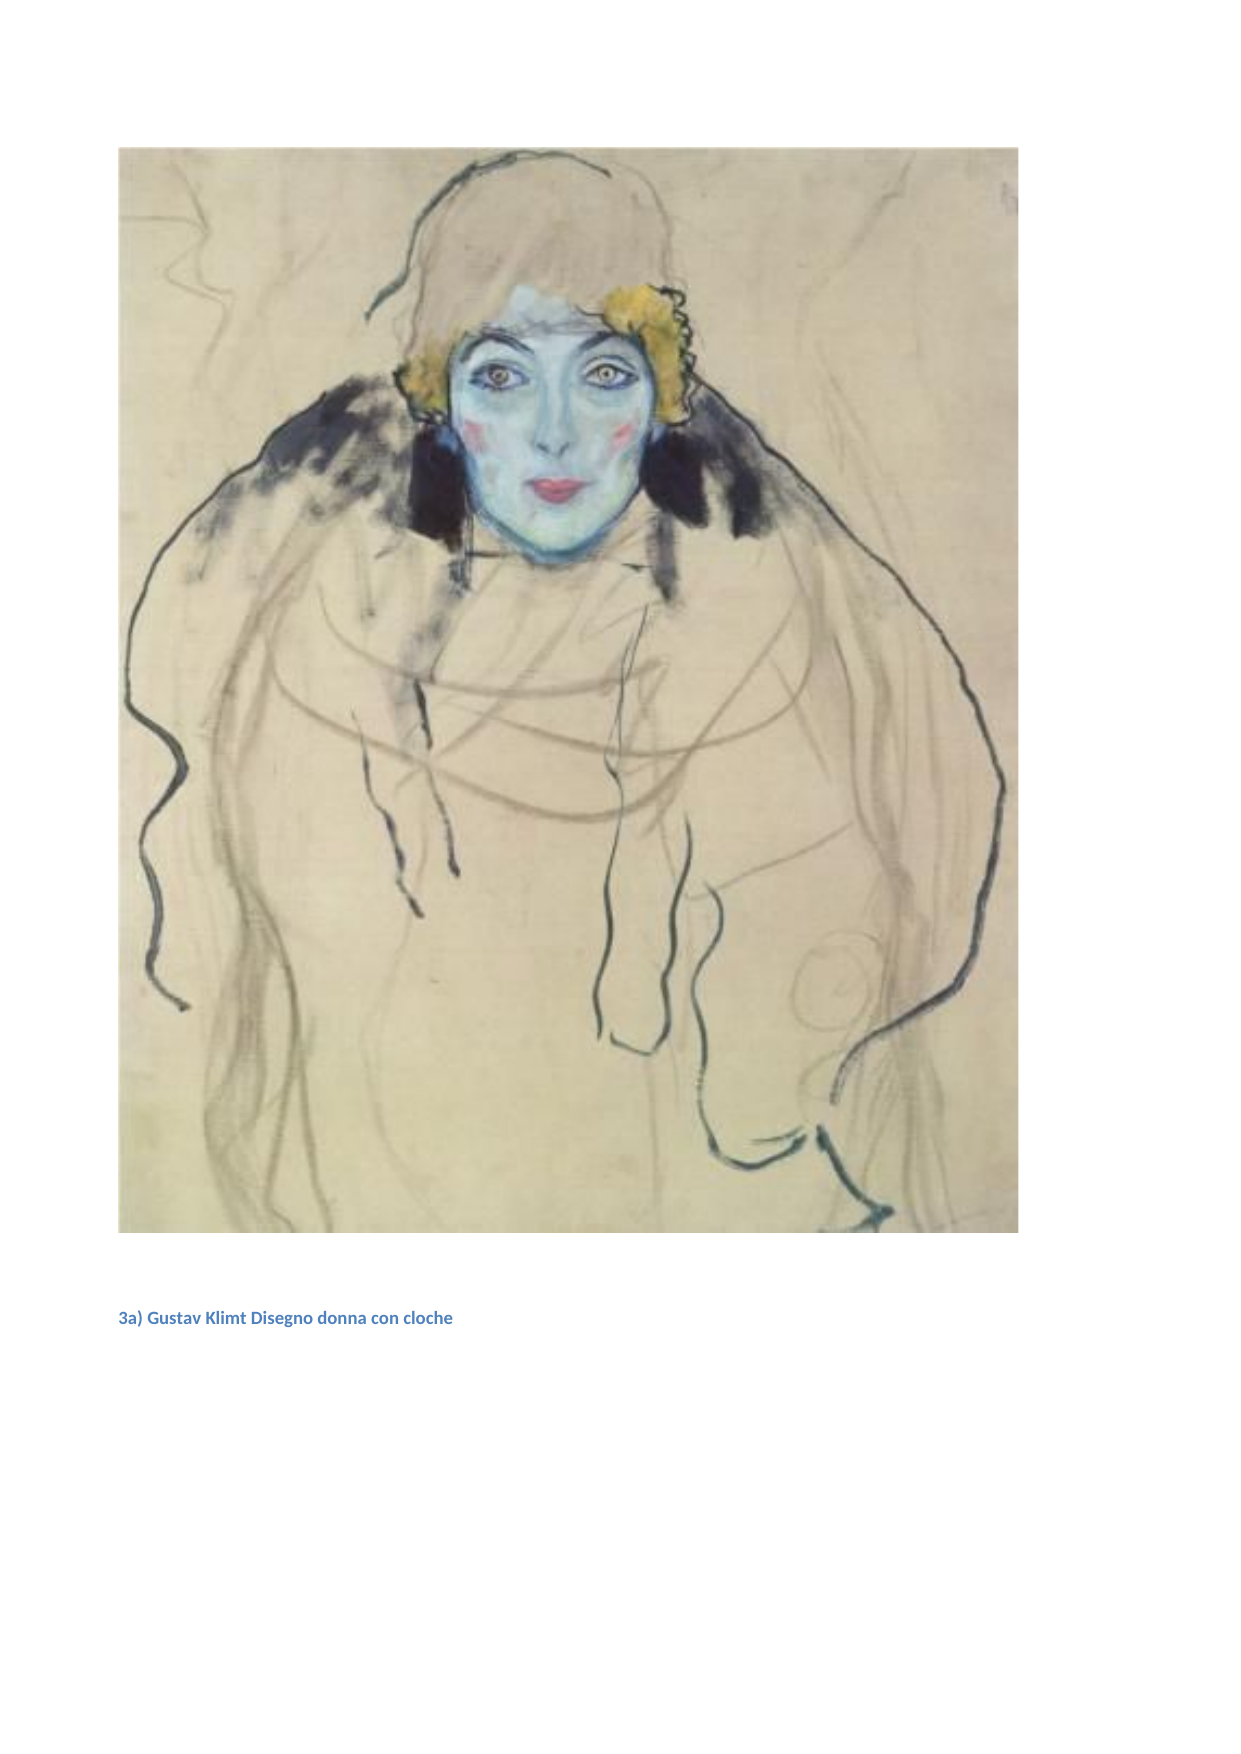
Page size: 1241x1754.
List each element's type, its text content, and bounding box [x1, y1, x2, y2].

picture [118, 147, 1019, 1233]
